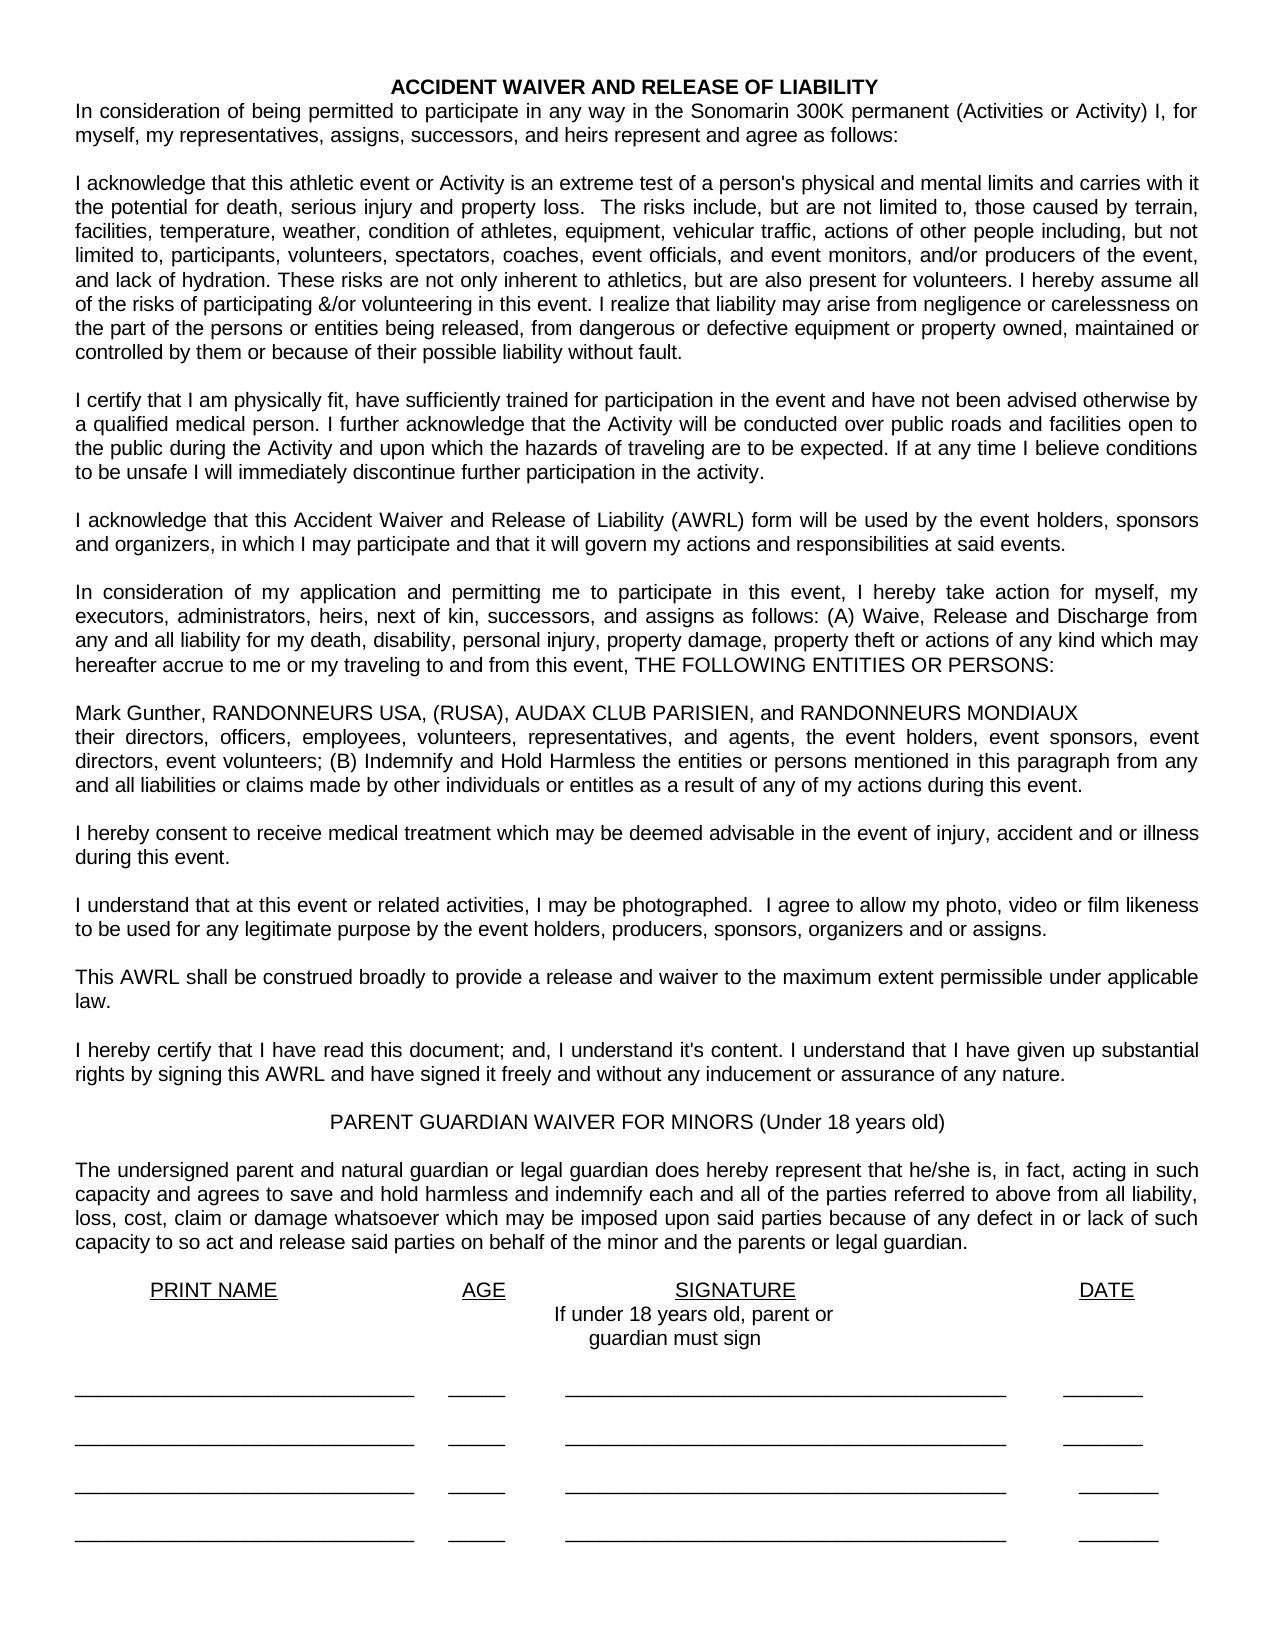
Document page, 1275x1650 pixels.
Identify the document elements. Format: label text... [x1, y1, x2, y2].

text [75, 1471, 1200, 1495]
text PARENT GUARDIAN WAIVER FOR MINORS (Under 18 years old) [75, 1110, 1200, 1134]
text I certify that I am physically fit, have sufficiently trained for participation in the event and have not been advised otherwise by a qualified medical person. I further acknowledge that the Activity will be conducted over public roads and facilities open to the public during the Activity and upon which the hazards of traveling are to be expected. If at any time I believe conditions to be unsafe I will immediately discontinue further participation in the activity. [75, 388, 1200, 484]
text their directors, officers, employees, volunteers, representatives, and agents, the event holders, event sponsors, event directors, event volunteers; (B) Indemnify and Hold Harmless the entities or persons mentioned in this paragraph from any and all liabilities or claims made by other individuals or entitles as a result of any of my actions during this event. [75, 725, 1200, 797]
text I understand that at this event or related activities, I may be photographed. I agree to allow my photo, video or film likeness to be used for any legitimate purpose by the event holders, producers, sponsors, organizers and or assigns. [75, 893, 1200, 941]
text I hereby certify that I have read this document; and, I understand it's content. I understand that I have given up substantial rights by signing this AWRL and have signed it freely and without any inducement or assurance of any nature. [75, 1037, 1200, 1086]
text guardian must sign [75, 1326, 1200, 1350]
text ACCIDENT WAIVER AND RELEASE OF LIABILITY [75, 75, 1200, 99]
text In consideration of my application and permitting me to participate in this event, I hereby take action for myself, my executors, administrators, heirs, next of kin, successors, and assigns as follows: (A) Waive, Release and Discharge from any and all liability for my death, disability, personal injury, property damage, property theft or actions of any kind which may hereafter accrue to me or my traveling to and from this event, THE FOLLOWING ENTITIES OR PERSONS: [75, 580, 1200, 677]
text I hereby consent to receive medical treatment which may be deemed advisable in the event of injury, accident and or illness during this event. [75, 821, 1200, 869]
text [75, 1422, 1200, 1447]
text In consideration of being permitted to participate in any way in the Sonomarin 300K permanent (Activities or Activity) I, for myself, my representatives, assigns, successors, and heirs represent and agree as follows: [75, 99, 1200, 147]
text Mark Gunther, RANDONNEURS USA, (RUSA), AUDAX CLUB PARISIEN, and RANDONNEURS MONDIAUX [75, 701, 1200, 725]
text If under 18 years old, parent or [75, 1302, 1200, 1326]
text PRINT NAME AGE SIGNATURE DATE [75, 1278, 1200, 1302]
text The undersigned parent and natural guardian or legal guardian does hereby represent that he/she is, in fact, acting in such capacity and agrees to save and hold harmless and indemnify each and all of the parties referred to above from all liability, loss, cost, claim or damage whatsoever which may be imposed upon said parties because of any defect in or lack of such capacity to so act and release said parties on behalf of the minor and the parents or legal guardian. [75, 1158, 1200, 1254]
text I acknowledge that this athletic event or Activity is an extreme test of a person's physical and mental limits and carries with it the potential for death, serious injury and property loss. The risks include, but are not limited to, those caused by terrain, facilities, temperature, weather, condition of athletes, equipment, vehicular traffic, actions of other people including, but not limited to, participants, volunteers, spectators, coaches, event officials, and event monitors, and/or producers of the event, and lack of hydration. These risks are not only inherent to athletics, but are also present for volunteers. I hereby assume all of the risks of participating &/or volunteering in this event. I realize that liability may arise from negligence or carelessness on the part of the persons or entities being released, from dangerous or defective equipment or property owned, maintained or controlled by them or because of their possible liability without fault. [75, 171, 1200, 364]
text ______________________________ _____ _______________________________________ _______ [75, 1374, 1200, 1398]
text I acknowledge that this Accident Waiver and Release of Liability (AWRL) form will be used by the event holders, sponsors and organizers, in which I may participate and that it will govern my actions and responsibilities at said events. [75, 508, 1200, 556]
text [75, 1519, 1200, 1543]
text This AWRL shall be construed broadly to provide a release and waiver to the maximum extent permissible under applicable law. [75, 965, 1200, 1013]
